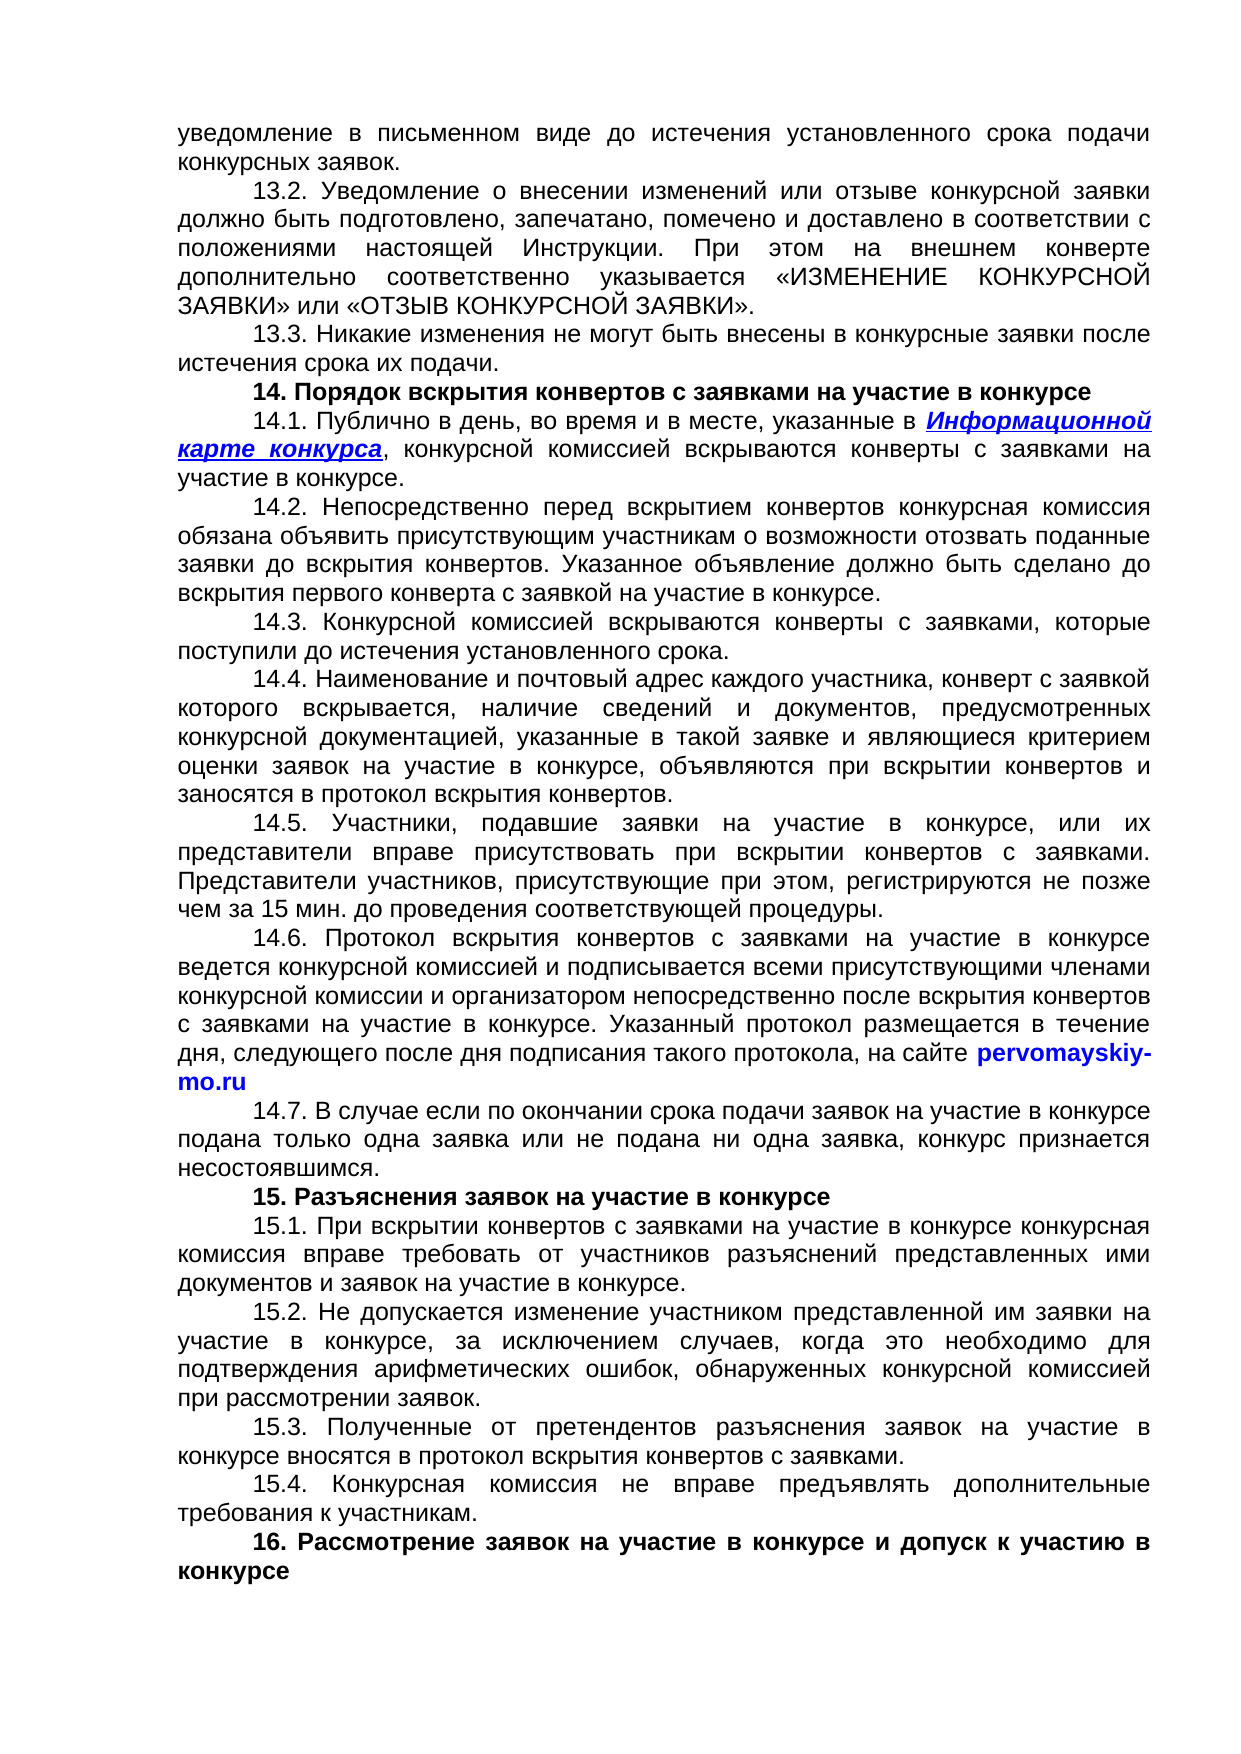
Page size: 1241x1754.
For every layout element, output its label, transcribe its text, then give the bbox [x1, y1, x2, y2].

list 15.4. Конкурсная комиссия не вправе предъявлять дополнительные требования к участникам. [177, 1469, 1152, 1527]
text 14. Порядок вскрытия конвертов с заявками на участие в конкурсе [177, 377, 1152, 406]
list 16. Рассмотрение заявок на участие в конкурсе и допуск к участию в конкурсе [177, 1527, 1152, 1584]
text 13.2. Уведомление о внесении изменений или отзыве конкурсной заявки должно быть подготовлено, запечатано, помечено и доставлено в соответствии с положениями настоящей Инструкции. При этом на внешнем конверте дополнительно соответственно указывается «ИЗМЕНЕНИЕ КОНКУРСНОЙ ЗАЯВКИ» или «ОТЗЫВ КОНКУРСНОЙ ЗАЯВКИ». [177, 176, 1152, 319]
list 14.4. Наименование и почтовый адрес каждого участника, конверт с заявкой которого вскрывается, наличие сведений и документов, предусмотренных конкурсной документацией, указанные в такой заявке и являющиеся критерием оценки заявок на участие в конкурсе, объявляются при вскрытии конвертов и заносятся в протокол вскрытия конвертов. [177, 664, 1152, 808]
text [177, 118, 1152, 176]
text 15. Разъяснения заявок на участие в конкурсе [177, 1182, 1152, 1211]
list 14.3. Конкурсной комиссией вскрываются конверты с заявками, которые поступили до истечения установленного срока. [177, 607, 1152, 664]
list 15.2. Не допускается изменение участником представленной им заявки на участие в конкурсе, за исключением случаев, когда это необходимо для подтверждения арифметических ошибок, обнаруженных конкурсной комиссией при рассмотрении заявок. [177, 1297, 1152, 1412]
list 14.2. Непосредственно перед вскрытием конвертов конкурсная комиссия обязана объявить присутствующим участникам о возможности отозвать поданные заявки до вскрытия конвертов. Указанное объявление должно быть сделано до вскрытия первого конверта с заявкой на участие в конкурсе. [177, 492, 1152, 607]
list 14.6. Протокол вскрытия конвертов с заявками на участие в конкурсе ведется конкурсной комиссией и подписывается всеми присутствующими членами конкурсной комиссии и организатором непосредственно после вскрытия конвертов с заявками на участие в конкурсе. Указанный протокол размещается в течение дня, следующего после дня подписания такого протокола, на сайте pervomayskiy-mo.ru [177, 923, 1152, 1096]
list 14.5. Участники, подавшие заявки на участие в конкурсе, или их представители вправе присутствовать при вскрытии конвертов с заявками. Представители участников, присутствующие при этом, регистрируются не позже чем за 15 мин. до проведения соответствующей процедуры. [177, 808, 1152, 923]
list 14.1. Публично в день, во время и в месте, указанные в Информационной карте конкурса, конкурсной комиссией вскрываются конверты с заявками на участие в конкурсе. [177, 406, 1152, 492]
list 15.3. Полученные от претендентов разъяснения заявок на участие в конкурсе вносятся в протокол вскрытия конвертов с заявками. [177, 1412, 1152, 1469]
list 15.1. При вскрытии конвертов с заявками на участие в конкурсе конкурсная комиссия вправе требовать от участников разъяснений представленных ими документов и заявок на участие в конкурсе. [177, 1211, 1152, 1297]
list 14.7. В случае если по окончании срока подачи заявок на участие в конкурсе подана только одна заявка или не подана ни одна заявка, конкурс признается несостоявшимся. [177, 1096, 1152, 1182]
text 13.3. Никакие изменения не могут быть внесены в конкурсные заявки после истечения срока их подачи. [177, 319, 1152, 377]
